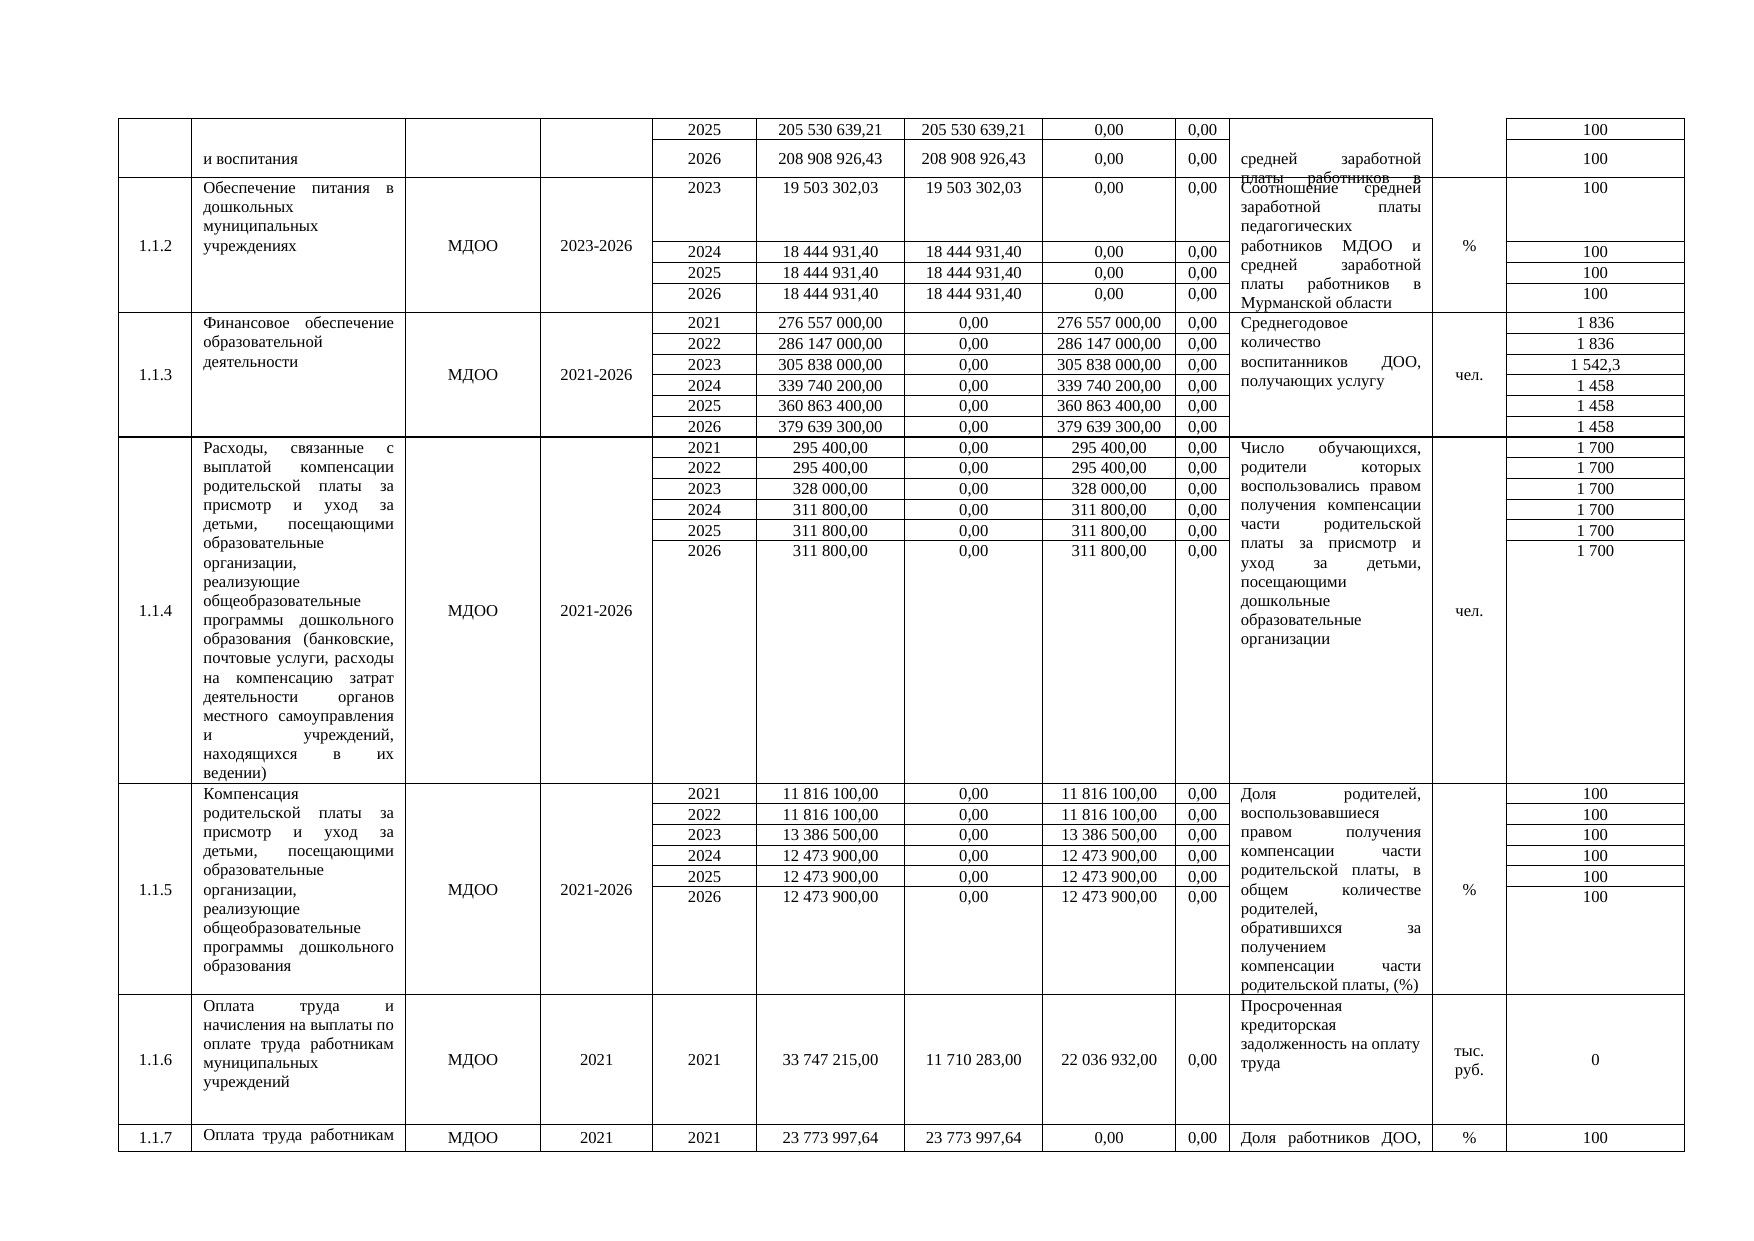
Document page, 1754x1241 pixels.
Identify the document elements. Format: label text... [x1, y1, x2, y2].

table_cell 11 816 100,00 [1043, 784, 1175, 803]
table_cell 2021-2026 [541, 313, 652, 436]
table_cell МДОО [406, 1125, 540, 1151]
table_cell 2022 [653, 458, 756, 478]
table_cell 100 [1507, 178, 1684, 241]
table_cell 0,00 [905, 355, 1042, 374]
table_cell 0,00 [1176, 846, 1229, 865]
table_cell 0,00 [905, 500, 1042, 519]
table_cell 0,00 [1176, 355, 1229, 374]
table_cell 0,00 [905, 784, 1042, 803]
table_cell 339 740 200,00 [757, 375, 904, 395]
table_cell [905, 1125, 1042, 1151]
table_cell 0,00 [1176, 541, 1229, 782]
table_cell 2026 [653, 887, 756, 994]
table_cell 12 473 900,00 [757, 866, 904, 886]
table_cell 18 444 931,40 [905, 263, 1042, 282]
table_cell 1 700 [1507, 458, 1684, 478]
table_cell 0,00 [1043, 263, 1175, 282]
table_cell 2021 [653, 313, 756, 333]
table_cell 311 800,00 [757, 500, 904, 519]
table_cell 19 503 302,03 [757, 178, 904, 241]
table_cell 0,00 [905, 479, 1042, 498]
table_cell 205 530 639,21 [757, 119, 904, 139]
table_cell 295 400,00 [1043, 458, 1175, 478]
table_cell 0,00 [1176, 178, 1229, 241]
table_cell 311 800,00 [1043, 520, 1175, 540]
table_cell 0,00 [1176, 242, 1229, 262]
table_cell 1 458 [1507, 375, 1684, 395]
table_cell 0,00 [1176, 887, 1229, 994]
table_cell Обеспечение питания в дошкольных муниципальных учреждениях [192, 178, 405, 312]
table_cell 2024 [653, 500, 756, 519]
table_cell 2021 [653, 784, 756, 803]
table_cell 1 700 [1507, 520, 1684, 540]
table_cell 1 700 [1507, 479, 1684, 498]
table_cell Число обучающихся, родители которых воспользовались правом получения компенсации части родительской платы за присмотр и уход за детьми, посещающими дошкольные образовательные организации [1230, 438, 1432, 782]
table_cell 2025 [653, 263, 756, 282]
table_cell 18 444 931,40 [757, 284, 904, 312]
table_cell 18 444 931,40 [905, 284, 1042, 312]
table_cell 0 [1507, 995, 1684, 1124]
table_cell 0,00 [1043, 140, 1175, 177]
table_cell 0,00 [1176, 479, 1229, 498]
table_cell 0,00 [1176, 825, 1229, 844]
table_cell 0,00 [905, 417, 1042, 436]
table_cell 0,00 [1043, 178, 1175, 241]
table_cell 19 503 302,03 [905, 178, 1042, 241]
table_cell 0,00 [905, 458, 1042, 478]
table_cell 0,00 [1176, 866, 1229, 886]
table_cell тыс. руб. [1433, 995, 1506, 1124]
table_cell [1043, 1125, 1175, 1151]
table_cell 311 800,00 [757, 520, 904, 540]
table_cell МДОО [406, 313, 540, 436]
table_cell 18 444 931,40 [757, 242, 904, 262]
table_cell 311 800,00 [757, 541, 904, 782]
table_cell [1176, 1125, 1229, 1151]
table_cell 0,00 [1176, 438, 1229, 457]
table_cell 18 444 931,40 [757, 263, 904, 282]
table_cell 0,00 [1176, 995, 1229, 1124]
table_cell 0,00 [1176, 140, 1229, 177]
table_cell МДОО [406, 178, 540, 312]
table_cell 0,00 [1176, 313, 1229, 333]
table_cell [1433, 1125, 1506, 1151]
table_cell 2021 [653, 995, 756, 1124]
table_cell 100 [1507, 825, 1684, 844]
table_cell 295 400,00 [757, 458, 904, 478]
table_cell 1 700 [1507, 500, 1684, 519]
table_cell 2024 [653, 242, 756, 262]
table_cell 100 [1507, 866, 1684, 886]
table_cell 13 386 500,00 [1043, 825, 1175, 844]
table_cell 0,00 [1176, 804, 1229, 824]
table_cell 0,00 [1176, 417, 1229, 436]
table_cell 12 473 900,00 [1043, 866, 1175, 886]
table_cell 1 836 [1507, 334, 1684, 353]
table_cell 2025 [653, 520, 756, 540]
table_cell 2025 [653, 396, 756, 416]
table_cell 1.1.3 [119, 313, 191, 436]
table_cell 0,00 [1176, 263, 1229, 282]
table_cell 0,00 [905, 866, 1042, 886]
table_cell 360 863 400,00 [1043, 396, 1175, 416]
table_cell 0,00 [1043, 242, 1175, 262]
table_cell 2026 [653, 541, 756, 782]
table_cell 0,00 [905, 804, 1042, 824]
table_cell 2023-2026 [541, 178, 652, 312]
table_cell 100 [1507, 119, 1684, 139]
table_cell 2021 [541, 1125, 652, 1151]
table_cell 0,00 [1176, 458, 1229, 478]
table_cell 11 816 100,00 [757, 784, 904, 803]
table_cell 0,00 [905, 438, 1042, 457]
table_cell 205 530 639,21 [905, 119, 1042, 139]
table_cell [1230, 178, 1432, 312]
table_cell 1 458 [1507, 417, 1684, 436]
table_cell 0,00 [1176, 334, 1229, 353]
table_cell 0,00 [1176, 375, 1229, 395]
table_cell 2021 [653, 438, 756, 457]
table_cell Доля родителей, воспользовавшиеся правом получения компенсации части родительской платы, в общем количестве родителей, обратившихся за получением компенсации части родительской платы, (%) [1230, 784, 1432, 994]
table_cell Среднегодовое количество воспитанников ДОО, получающих услугу [1230, 313, 1432, 436]
table_cell 2026 [653, 284, 756, 312]
table_cell 0,00 [905, 334, 1042, 353]
table_cell Расходы, связанные с выплатой компенсации родительской платы за присмотр и уход за детьми, посещающими образовательные организации, реализующие общеобразовательные программы дошкольного образования (банковские, почтовые услуги, расходы на компенсацию затрат деятельности органов местного самоуправления и учреждений, находящихся в их ведении) [192, 438, 405, 782]
table_cell 11 710 283,00 [905, 995, 1042, 1124]
table_cell 2021-2026 [541, 438, 652, 782]
table_cell 33 747 215,00 [757, 995, 904, 1124]
table_cell 208 908 926,43 [905, 140, 1042, 177]
table_cell 2025 [653, 866, 756, 886]
table_cell 100 [1507, 284, 1684, 312]
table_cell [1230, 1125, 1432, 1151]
table_cell 0,00 [1176, 500, 1229, 519]
table_cell 0,00 [905, 541, 1042, 782]
table_cell 360 863 400,00 [757, 396, 904, 416]
table_cell 328 000,00 [757, 479, 904, 498]
table_cell 2024 [653, 375, 756, 395]
table_cell 2023 [653, 178, 756, 241]
table_cell Финансовое обеспечение образовательной деятельности [192, 313, 405, 436]
table_cell МДОО [406, 995, 540, 1124]
table_cell 1.1.2 [119, 178, 191, 312]
table_cell 13 386 500,00 [757, 825, 904, 844]
table_cell 1.1.6 [119, 995, 191, 1124]
table_cell Просроченная кредиторская задолженность на оплату труда [1230, 995, 1432, 1124]
table_cell 12 473 900,00 [1043, 846, 1175, 865]
table_cell 100 [1507, 784, 1684, 803]
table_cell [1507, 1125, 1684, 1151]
table_cell чел. [1433, 313, 1506, 436]
table_cell 328 000,00 [1043, 479, 1175, 498]
table_cell 2023 [653, 355, 756, 374]
table_cell 305 838 000,00 [757, 355, 904, 374]
table_cell 12 473 900,00 [757, 846, 904, 865]
table_cell 2021-2026 [541, 784, 652, 994]
table_cell 295 400,00 [757, 438, 904, 457]
table_cell Оплата труда и начисления на выплаты по оплате труда работникам муниципальных учреждений [192, 995, 405, 1124]
table_cell 100 [1507, 140, 1684, 177]
table_cell 1.1.7 [119, 1125, 191, 1151]
table_cell 0,00 [905, 825, 1042, 844]
table_cell 100 [1507, 242, 1684, 262]
table_cell 2025 [653, 119, 756, 139]
table_cell 295 400,00 [1043, 438, 1175, 457]
table_cell 100 [1507, 846, 1684, 865]
table_cell 100 [1507, 804, 1684, 824]
table_cell 12 473 900,00 [1043, 887, 1175, 994]
table_cell 1 542,3 [1507, 355, 1684, 374]
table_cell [192, 1125, 405, 1151]
table_cell 18 444 931,40 [905, 242, 1042, 262]
table_cell 286 147 000,00 [1043, 334, 1175, 353]
table_cell 12 473 900,00 [757, 887, 904, 994]
table_cell 311 800,00 [1043, 541, 1175, 782]
table_cell 1 458 [1507, 396, 1684, 416]
table_cell 2022 [653, 334, 756, 353]
table_cell 2023 [653, 479, 756, 498]
table_cell 0,00 [1176, 284, 1229, 312]
table_cell 208 908 926,43 [757, 140, 904, 177]
table_cell 1.1.5 [119, 784, 191, 994]
table_cell 23 773 997,64 [757, 1125, 904, 1151]
table_cell 311 800,00 [1043, 500, 1175, 519]
table_cell 0,00 [1176, 396, 1229, 416]
table_cell 0,00 [1043, 284, 1175, 312]
table_cell чел. [1433, 438, 1506, 782]
table_cell 2024 [653, 846, 756, 865]
table_cell % [1433, 178, 1506, 312]
table_cell 0,00 [905, 396, 1042, 416]
table_cell 1 700 [1507, 438, 1684, 457]
table_cell 0,00 [1176, 520, 1229, 540]
table_cell 2021 [541, 995, 652, 1124]
table_cell 276 557 000,00 [1043, 313, 1175, 333]
table_cell 2026 [653, 417, 756, 436]
table_cell 379 639 300,00 [1043, 417, 1175, 436]
table_cell 0,00 [905, 887, 1042, 994]
table_cell 305 838 000,00 [1043, 355, 1175, 374]
table_cell % [1433, 784, 1506, 994]
table_cell 0,00 [1176, 119, 1229, 139]
table_cell 1 700 [1507, 541, 1684, 782]
table_cell 2022 [653, 804, 756, 824]
table_cell 11 816 100,00 [1043, 804, 1175, 824]
table_cell 22 036 932,00 [1043, 995, 1175, 1124]
table_cell 2023 [653, 825, 756, 844]
table_cell 0,00 [905, 375, 1042, 395]
table_cell 0,00 [1176, 784, 1229, 803]
table_cell 0,00 [905, 846, 1042, 865]
table_cell 100 [1507, 887, 1684, 994]
table_cell 2026 [653, 140, 756, 177]
table_cell 2021 [653, 1125, 756, 1151]
table_cell 1.1.4 [119, 438, 191, 782]
table_cell 11 816 100,00 [757, 804, 904, 824]
table_cell 0,00 [1043, 119, 1175, 139]
table_cell 379 639 300,00 [757, 417, 904, 436]
table_cell 100 [1507, 263, 1684, 282]
table_cell 0,00 [905, 313, 1042, 333]
table_cell 0,00 [905, 520, 1042, 540]
table_cell 339 740 200,00 [1043, 375, 1175, 395]
table_cell 276 557 000,00 [757, 313, 904, 333]
table_cell МДОО [406, 784, 540, 994]
table_cell МДОО [406, 438, 540, 782]
table_cell 1 836 [1507, 313, 1684, 333]
table_cell Компенсация родительской платы за присмотр и уход за детьми, посещающими образовательные организации, реализующие общеобразовательные программы дошкольного образования [192, 784, 405, 994]
table_cell 286 147 000,00 [757, 334, 904, 353]
